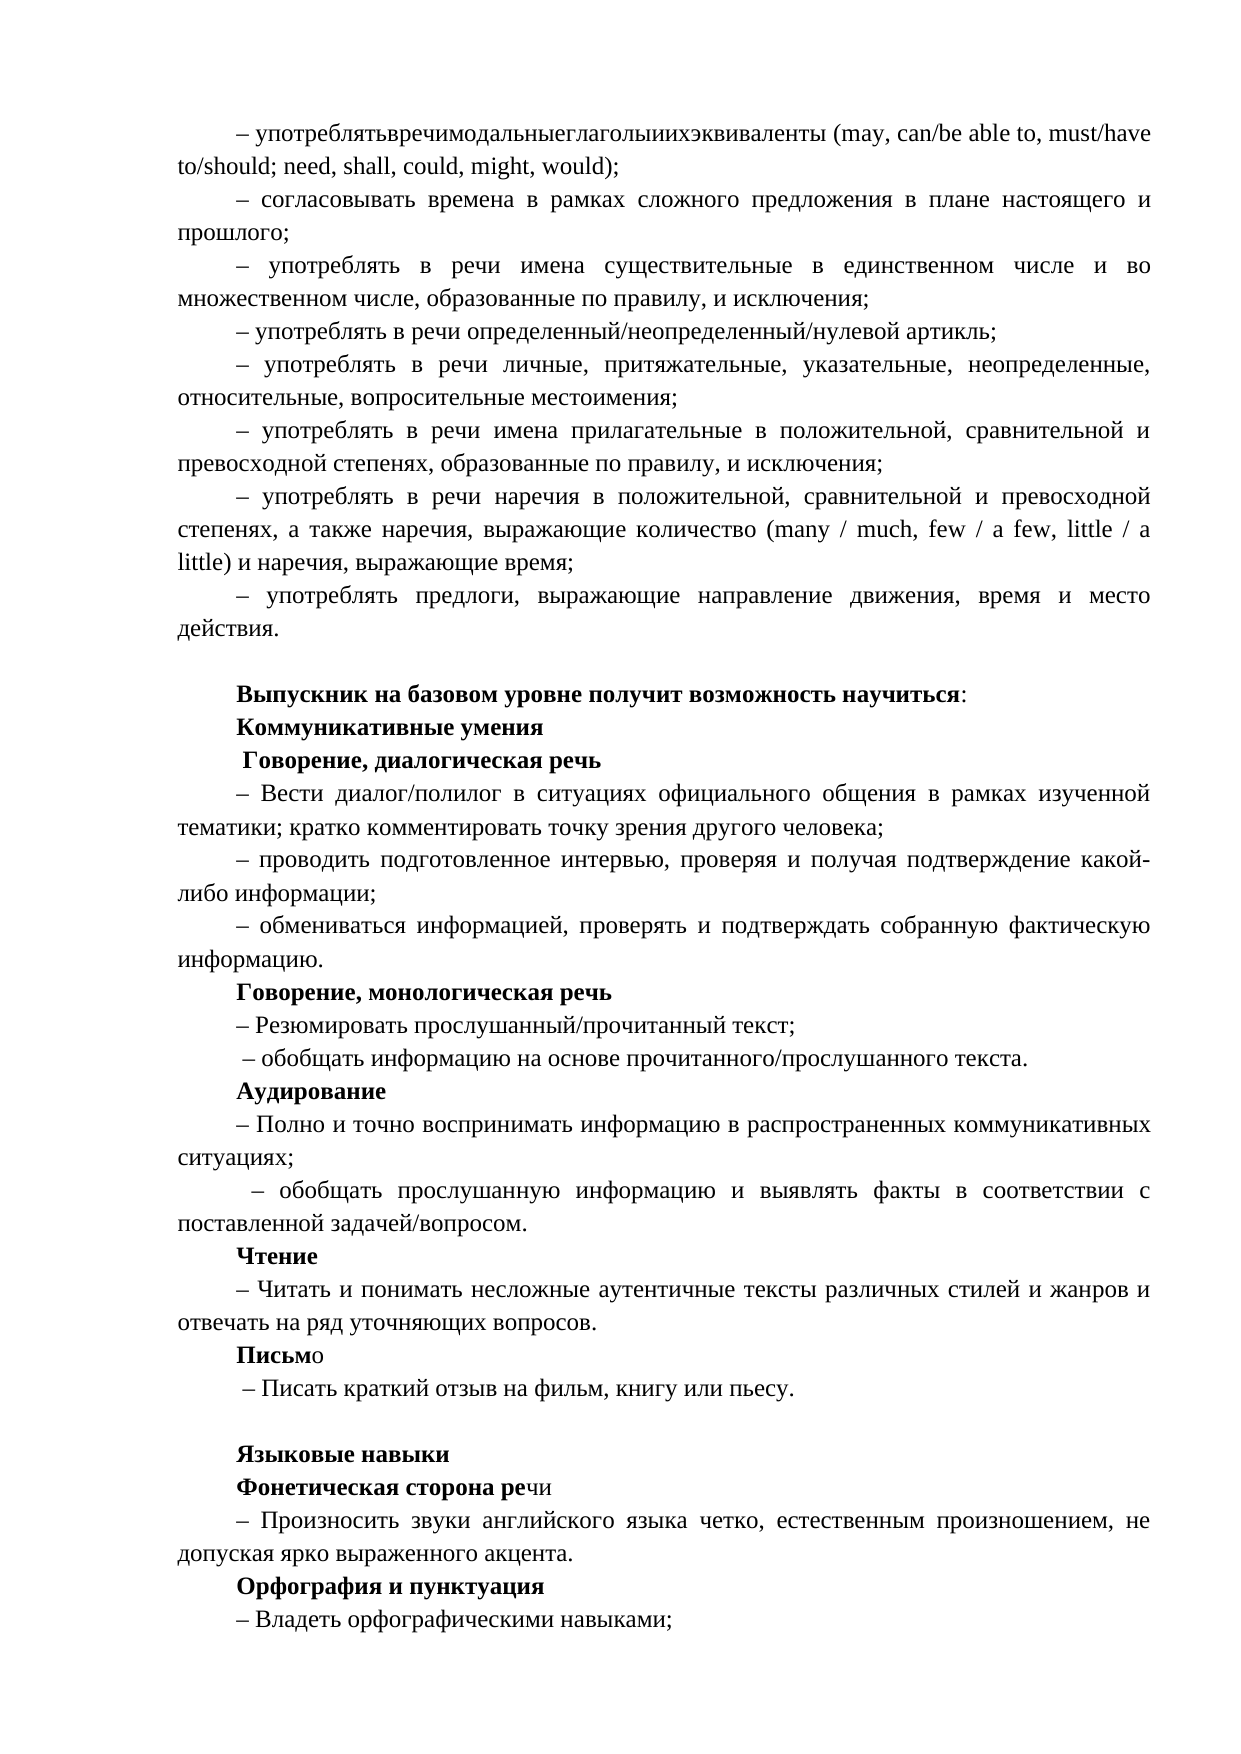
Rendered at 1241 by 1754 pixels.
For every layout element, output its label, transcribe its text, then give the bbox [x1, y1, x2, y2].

text Говорение, диалогическая речь [177, 746, 1152, 774]
text – обобщать информацию на основе прочитанного/прослушанного текста. [177, 1043, 1152, 1071]
text – Полно и точно воспринимать информацию в распространенных коммуникативных ситуациях; [177, 1109, 1152, 1171]
text Выпускник на базовом уровне получит возможность научиться: [177, 679, 1152, 708]
text Орфография и пунктуация [177, 1571, 1152, 1600]
text Языковые навыки [177, 1439, 1152, 1468]
text – употреблятьвречимодальныеглаголыиихэквиваленты (may, can/be able to, must/have to/should; need, shall, could, might, would); [177, 118, 1152, 180]
text – употреблять в речи определенный/неопределенный/нулевой артикль; [177, 316, 1152, 345]
text – обобщать прослушанную информацию и выявлять факты в соответствии с поставленной задачей/вопросом. [177, 1175, 1152, 1237]
text – употреблять предлоги, выражающие направление движения, время и место действия. [177, 580, 1152, 642]
text – проводить подготовленное интервью, проверяя и получая подтверждение какой-либо информации; [177, 844, 1152, 906]
text – Вести диалог/полилог в ситуациях официального общения в рамках изученной тематики; кратко комментировать точку зрения другого человека; [177, 778, 1152, 840]
text – Читать и понимать несложные аутентичные тексты различных стилей и жанров и отвечать на ряд уточняющих вопросов. [177, 1274, 1152, 1336]
text – употреблять в речи имена прилагательные в положительной, сравнительной и превосходной степенях, образованные по правилу, и исключения; [177, 415, 1152, 477]
text – Владеть орфографическими навыками; [177, 1604, 1152, 1633]
text – употреблять в речи имена существительные в единственном числе и во множественном числе, образованные по правилу, и исключения; [177, 250, 1152, 312]
text Говорение, монологическая речь [177, 977, 1152, 1005]
text Письмо [177, 1340, 1152, 1369]
text – употреблять в речи наречия в положительной, сравнительной и превосходной степенях, а также наречия, выражающие количество (many / much, few / a few, little / a little) и наречия, выражающие время; [177, 481, 1152, 576]
text Чтение [177, 1241, 1152, 1269]
text – употреблять в речи личные, притяжательные, указательные, неопределенные, относительные, вопросительные местоимения; [177, 349, 1152, 411]
text – Произносить звуки английского языка четко, естественным произношением, не допуская ярко выраженного акцента. [177, 1505, 1152, 1567]
text Коммуникативные умения [177, 712, 1152, 741]
text – обмениваться информацией, проверять и подтверждать собранную фактическую информацию. [177, 911, 1152, 972]
text – согласовывать времена в рамках сложного предложения в плане настоящего и прошлого; [177, 184, 1152, 246]
text Аудирование [177, 1076, 1152, 1104]
text – Резюмировать прослушанный/прочитанный текст; [177, 1010, 1152, 1038]
text – Писать краткий отзыв на фильм, книгу или пьесу. [177, 1373, 1152, 1402]
text Фонетическая сторона речи [177, 1472, 1152, 1501]
